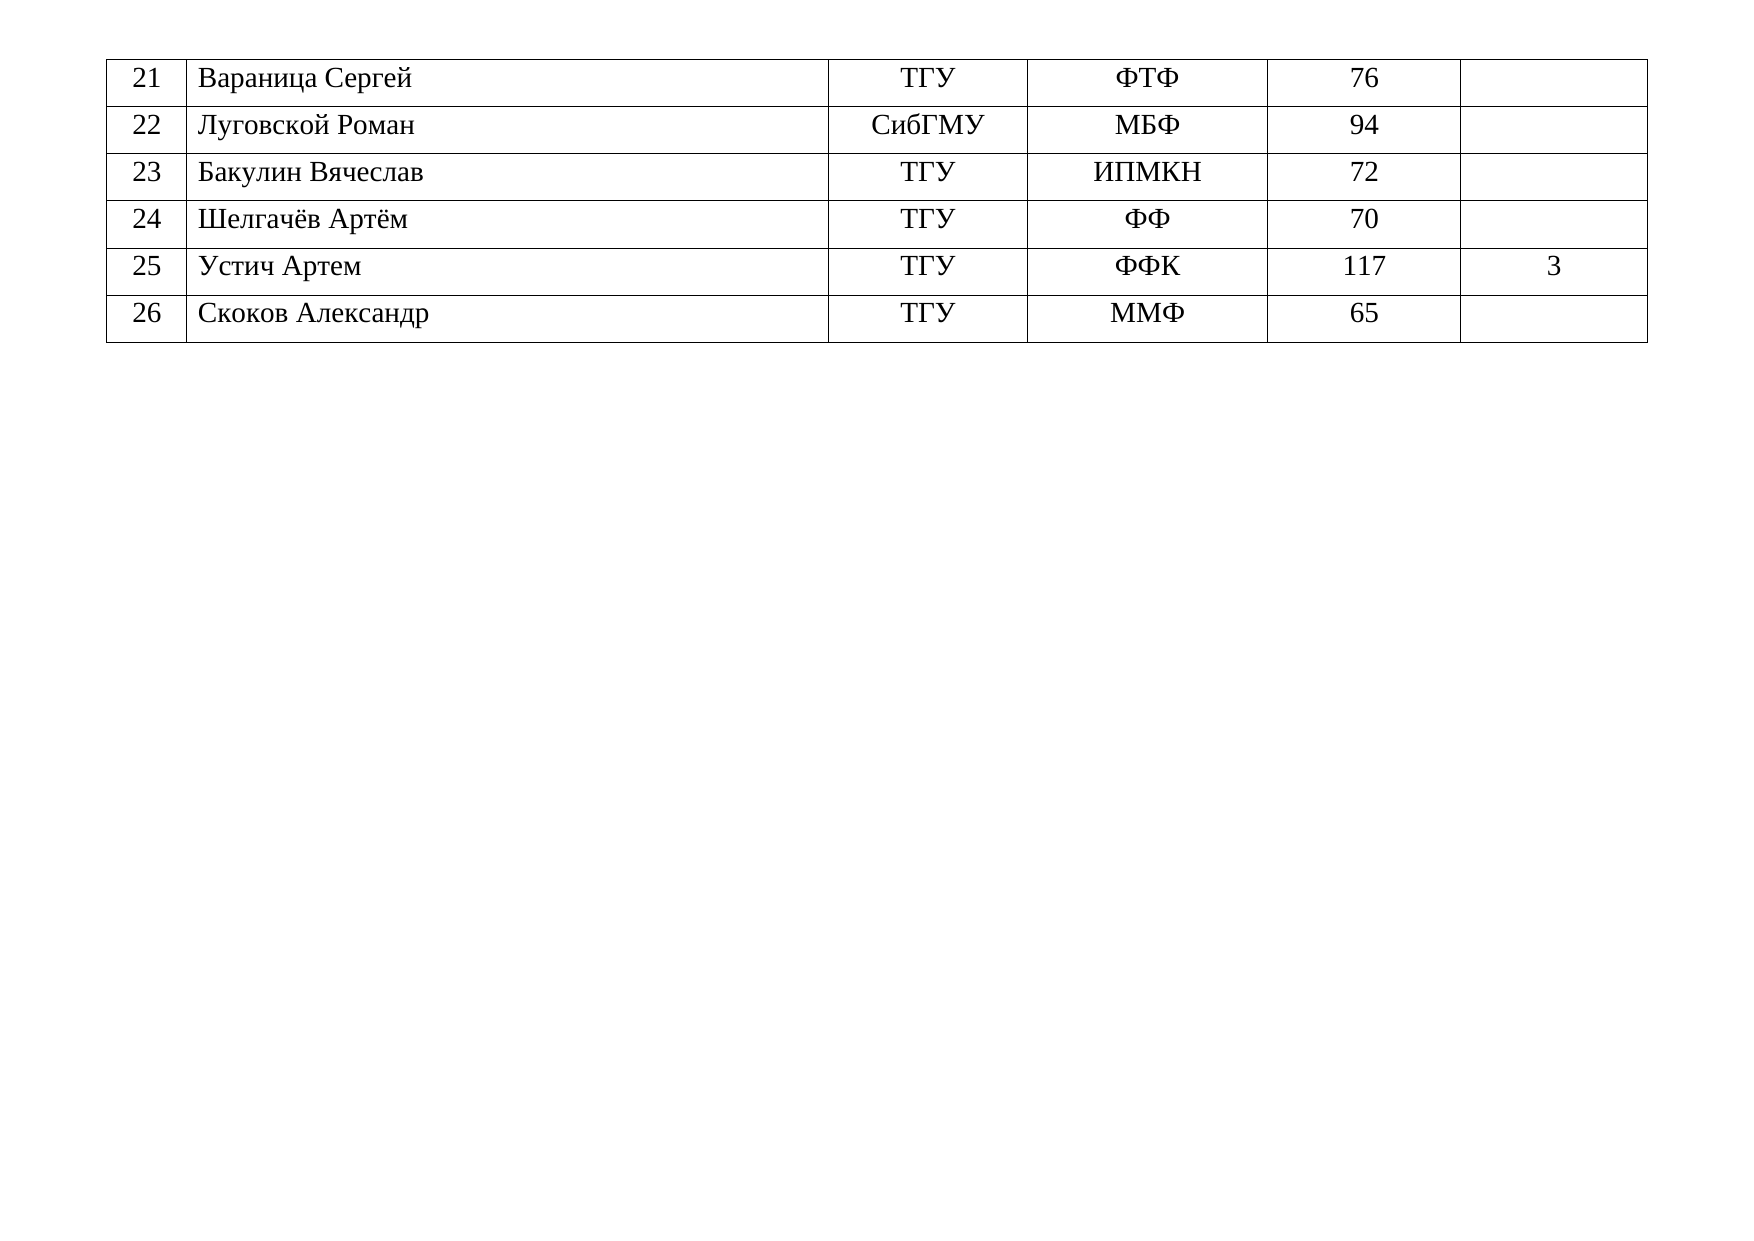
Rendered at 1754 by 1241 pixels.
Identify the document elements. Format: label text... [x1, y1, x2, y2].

table_cell 76 [1268, 60, 1460, 106]
table_cell 22 [107, 107, 186, 153]
table_cell Скоков Александр [187, 296, 828, 342]
table_cell ФФ [1028, 201, 1267, 247]
table_cell ТГУ [829, 154, 1027, 200]
table_cell СибГМУ [829, 107, 1027, 153]
table_cell 24 [107, 201, 186, 247]
table_cell ММФ [1028, 296, 1267, 342]
table_cell Бакулин Вячеслав [187, 154, 828, 200]
table_cell ФТФ [1028, 60, 1267, 106]
table_cell Вараница Сергей [187, 60, 828, 106]
table_cell Устич Артем [187, 249, 828, 294]
table_cell МБФ [1028, 107, 1267, 153]
table_cell 23 [107, 154, 186, 200]
table_cell ТГУ [829, 201, 1027, 247]
table_cell ТГУ [829, 249, 1027, 294]
table_cell 21 [107, 60, 186, 106]
table_cell 26 [107, 296, 186, 342]
table_cell [1461, 154, 1647, 200]
table_cell 117 [1268, 249, 1460, 294]
table_cell 65 [1268, 296, 1460, 342]
table_cell 3 [1461, 249, 1647, 294]
table_cell 72 [1268, 154, 1460, 200]
table_cell [1461, 60, 1647, 106]
table_cell 70 [1268, 201, 1460, 247]
table_cell 94 [1268, 107, 1460, 153]
table_cell [1461, 107, 1647, 153]
table_cell Луговской Роман [187, 107, 828, 153]
table_cell [1461, 296, 1647, 342]
table_cell ТГУ [829, 60, 1027, 106]
table_cell [1461, 201, 1647, 247]
table_cell 25 [107, 249, 186, 294]
table_cell ФФК [1028, 249, 1267, 294]
table_cell ТГУ [829, 296, 1027, 342]
table_cell Шелгачёв Артём [187, 201, 828, 247]
table_cell ИПМКН [1028, 154, 1267, 200]
